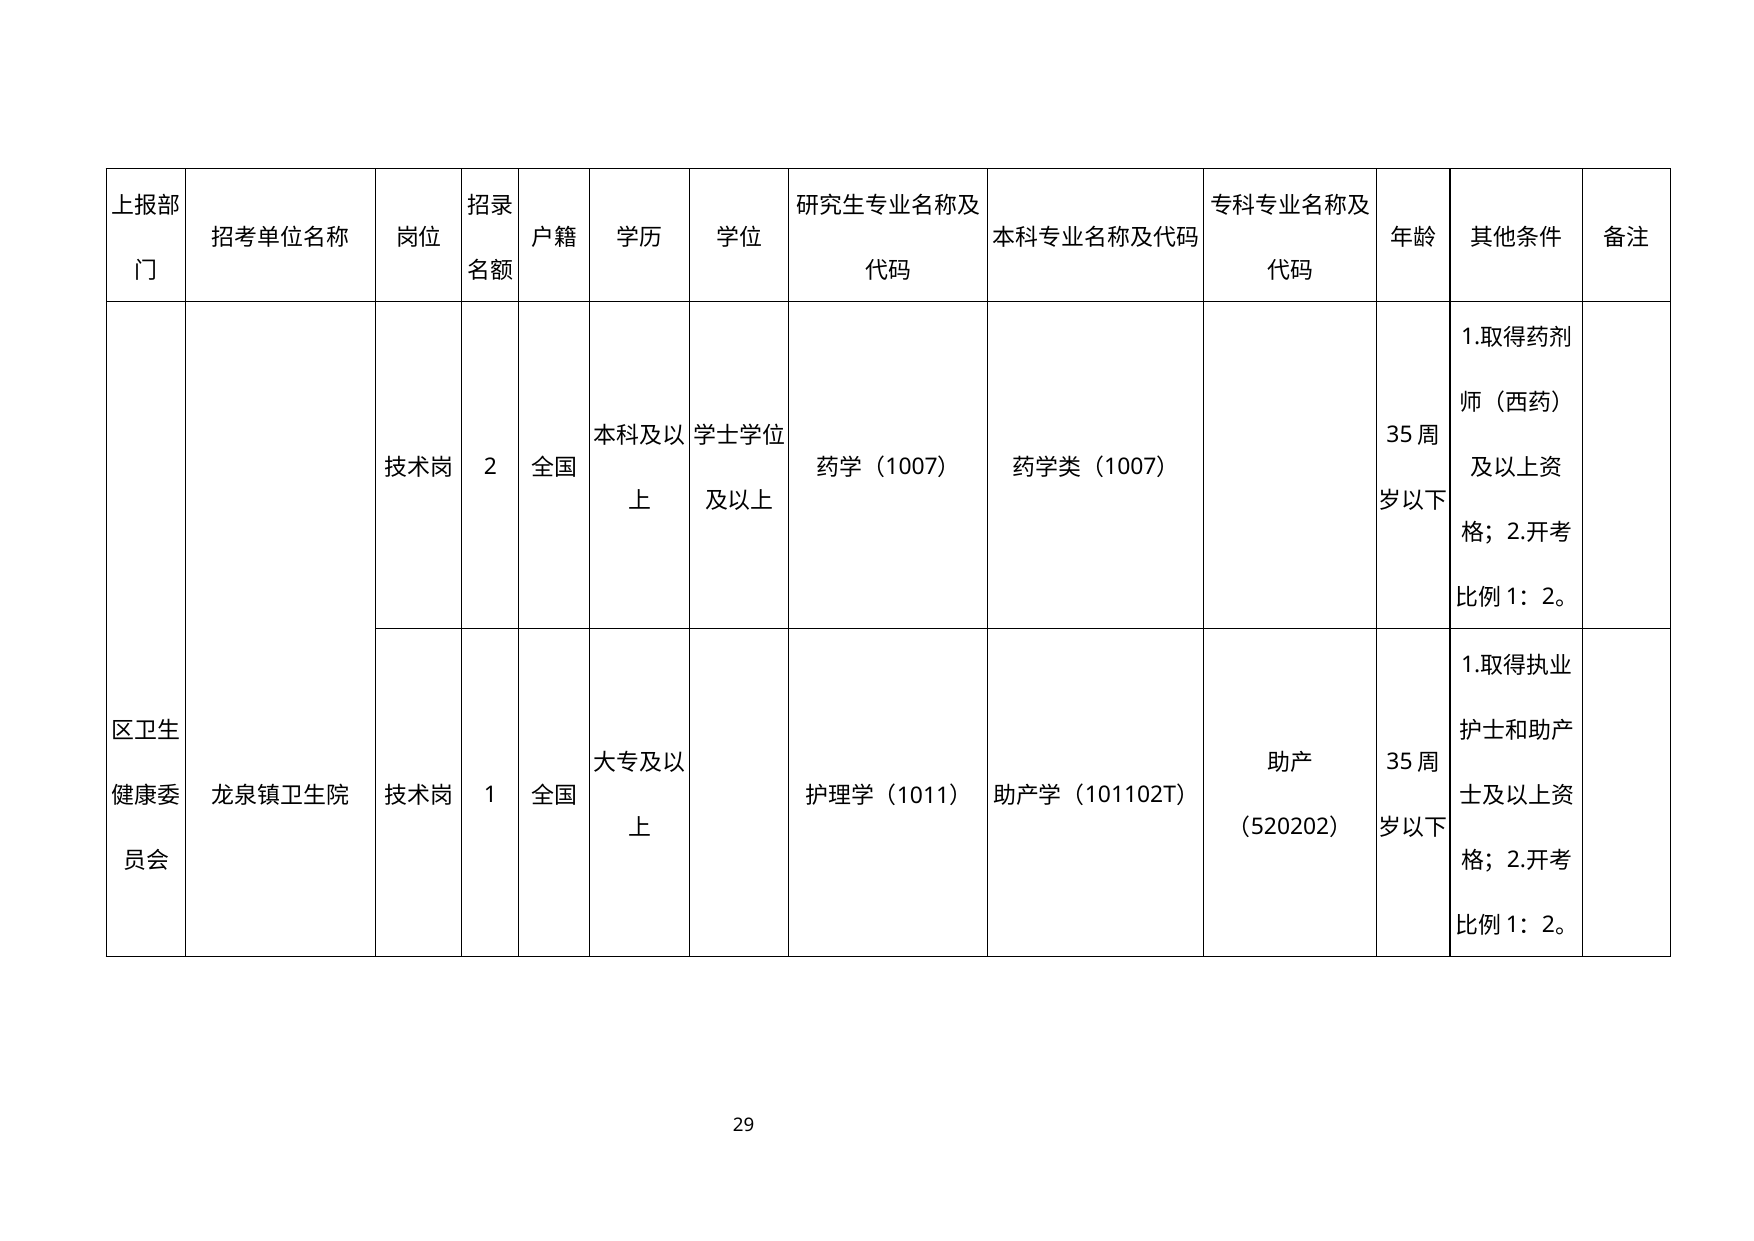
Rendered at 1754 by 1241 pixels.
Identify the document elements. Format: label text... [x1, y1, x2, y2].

table_header 本科专业名称及代码 [988, 169, 1203, 301]
table_header 招录名额 [462, 169, 518, 301]
table_header 年龄 [1377, 169, 1449, 301]
table_cell 本科及以上 [590, 302, 689, 628]
table_cell 药学类（1007） [988, 302, 1203, 628]
table_header 岗位 [376, 169, 461, 301]
table_cell 大专及以上 [590, 629, 689, 956]
table_cell 药学（1007） [789, 302, 987, 628]
table_cell 35周岁以下 [1377, 302, 1449, 628]
table_header 备注 [1583, 169, 1670, 301]
table_cell [1583, 302, 1670, 628]
table_cell [1583, 629, 1670, 956]
table_cell 全国 [519, 302, 589, 628]
table_cell 2 [462, 302, 518, 628]
table_cell 35周岁以下 [1377, 629, 1449, 956]
table_cell 助产（520202） [1204, 629, 1376, 956]
table_cell 区卫生健康委员会 [107, 628, 185, 956]
table_cell 1.取得执业护士和助产士及以上资格；2.开考比例1：2。 [1451, 629, 1582, 956]
table_header 学位 [690, 169, 788, 301]
table_cell 全国 [519, 629, 589, 956]
table_cell 龙泉镇卫生院 [186, 628, 375, 956]
table_header 上报部门 [107, 169, 185, 301]
table_header 学历 [590, 169, 689, 301]
table_cell 1 [462, 629, 518, 956]
table_cell [1204, 302, 1376, 628]
table_header 专科专业名称及代码 [1204, 169, 1376, 301]
table_header 其他条件 [1451, 169, 1582, 301]
table_cell 护理学（1011） [789, 629, 987, 956]
table_cell 助产学（101102T） [988, 629, 1203, 956]
table_cell [690, 629, 788, 956]
table_cell 学士学位及以上 [690, 302, 788, 628]
table_header 招考单位名称 [186, 169, 375, 301]
table_cell 技术岗 [376, 302, 461, 628]
table_cell 技术岗 [376, 629, 461, 956]
table_cell 1.取得药剂师（西药）及以上资格；2.开考比例1：2。 [1451, 302, 1582, 628]
table_header 研究生专业名称及代码 [789, 169, 987, 301]
table_header 户籍 [519, 169, 589, 301]
